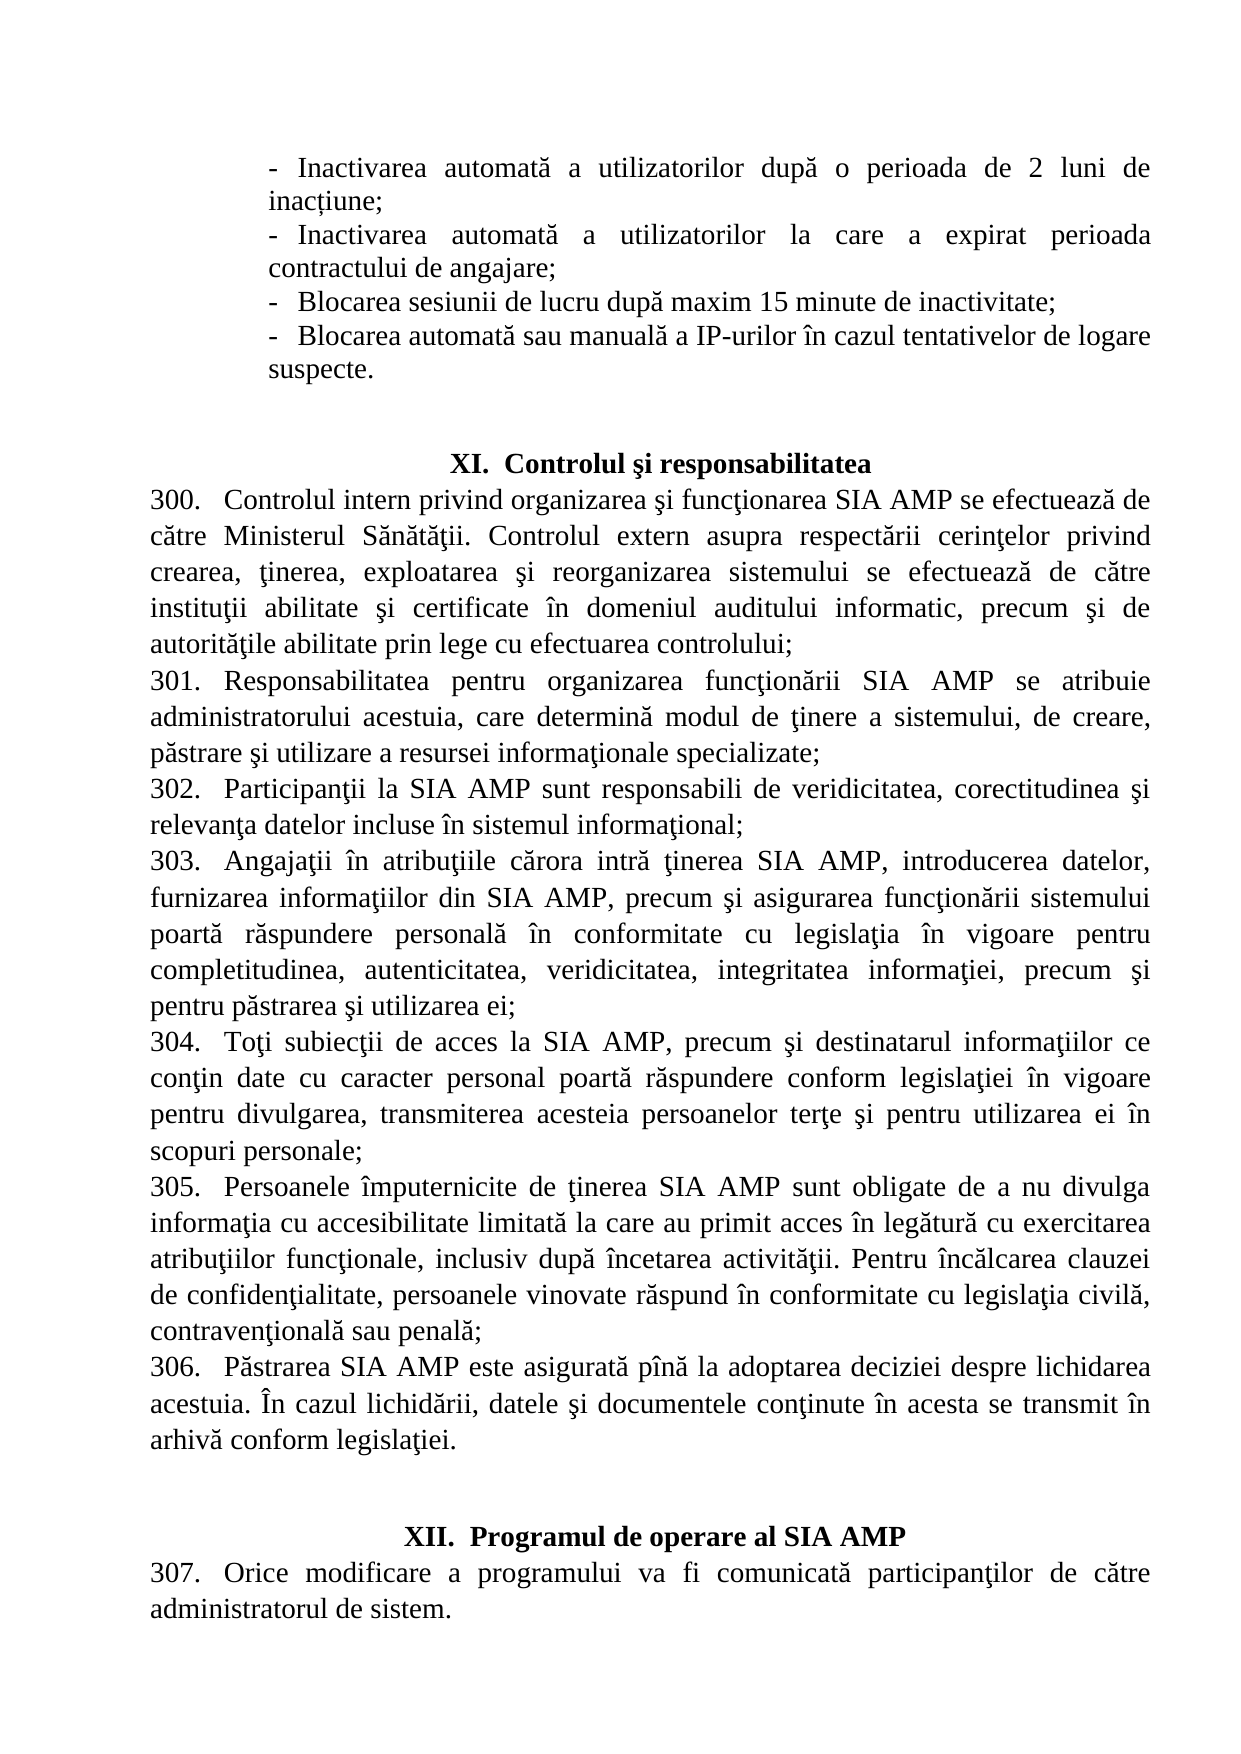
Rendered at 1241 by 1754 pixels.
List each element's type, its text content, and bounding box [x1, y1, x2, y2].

list Persoanele împuternicite de ţinerea SIA AMP sunt obligate de a nu divulga informaţia cu accesibilitate limitată la care au primit acces în legătură cu exercitarea atribuţiilor funcţionale, inclusiv după încetarea activităţii. Pentru încălcarea clauzei de confidenţialitate, persoanele vinovate răspund în conformitate cu legislaţia civilă, contravenţională sau penală; [150, 1169, 1152, 1347]
list Programul de operare al SIA AMP [150, 1519, 1152, 1553]
list Blocarea sesiunii de lucru după maxim 15 minute de inactivitate; [268, 284, 1152, 318]
list Responsabilitatea pentru organizarea funcţionării SIA AMP se atribuie administratorului acestuia, care determină modul de ţinere a sistemului, de creare, păstrare şi utilizare a resursei informaţionale specializate; [150, 663, 1152, 769]
list Inactivarea automată a utilizatorilor după o perioada de 2 luni de inacțiune; [268, 150, 1152, 217]
list Inactivarea automată a utilizatorilor la care a expirat perioada contractului de angajare; [268, 217, 1152, 284]
list Blocarea automată sau manuală a IP-urilor în cazul tentativelor de logare suspecte. [268, 318, 1152, 385]
list Participanţii la SIA AMP sunt responsabili de veridicitatea, corectitudinea şi relevanţa datelor incluse în sistemul informaţional; [150, 771, 1152, 841]
list Păstrarea SIA AMP este asigurată pînă la adoptarea deciziei despre lichidarea acestuia. În cazul lichidării, datele şi documentele conţinute în acesta se transmit în arhivă conform legislaţiei. [150, 1349, 1152, 1455]
list Angajaţii în atribuţiile cărora intră ţinerea SIA AMP, introducerea datelor, furnizarea informaţiilor din SIA AMP, precum şi asigurarea funcţionării sistemului poartă răspundere personală în conformitate cu legislaţia în vigoare pentru completitudinea, autenticitatea, veridicitatea, integritatea informaţiei, precum şi pentru păstrarea şi utilizarea ei; [150, 843, 1152, 1022]
list Toţi subiecţii de acces la SIA AMP, precum şi destinatarul informaţiilor ce conţin date cu caracter personal poartă răspundere conform legislaţiei în vigoare pentru divulgarea, transmiterea acesteia persoanelor terţe şi pentru utilizarea ei în scopuri personale; [150, 1024, 1152, 1166]
list Orice modificare a programului va fi comunicată participanţilor de către administratorul de sistem. [150, 1555, 1152, 1625]
list Controlul intern privind organizarea şi funcţionarea SIA AMP se efectuează de către Ministerul Sănătăţii. Controlul extern asupra respectării cerinţelor privind crearea, ţinerea, exploatarea şi reorganizarea sistemului se efectuează de către instituţii abilitate şi certificate în domeniul auditului informatic, precum şi de autorităţile abilitate prin lege cu efectuarea controlului; [150, 482, 1152, 660]
list Controlul şi responsabilitatea [150, 446, 1152, 479]
